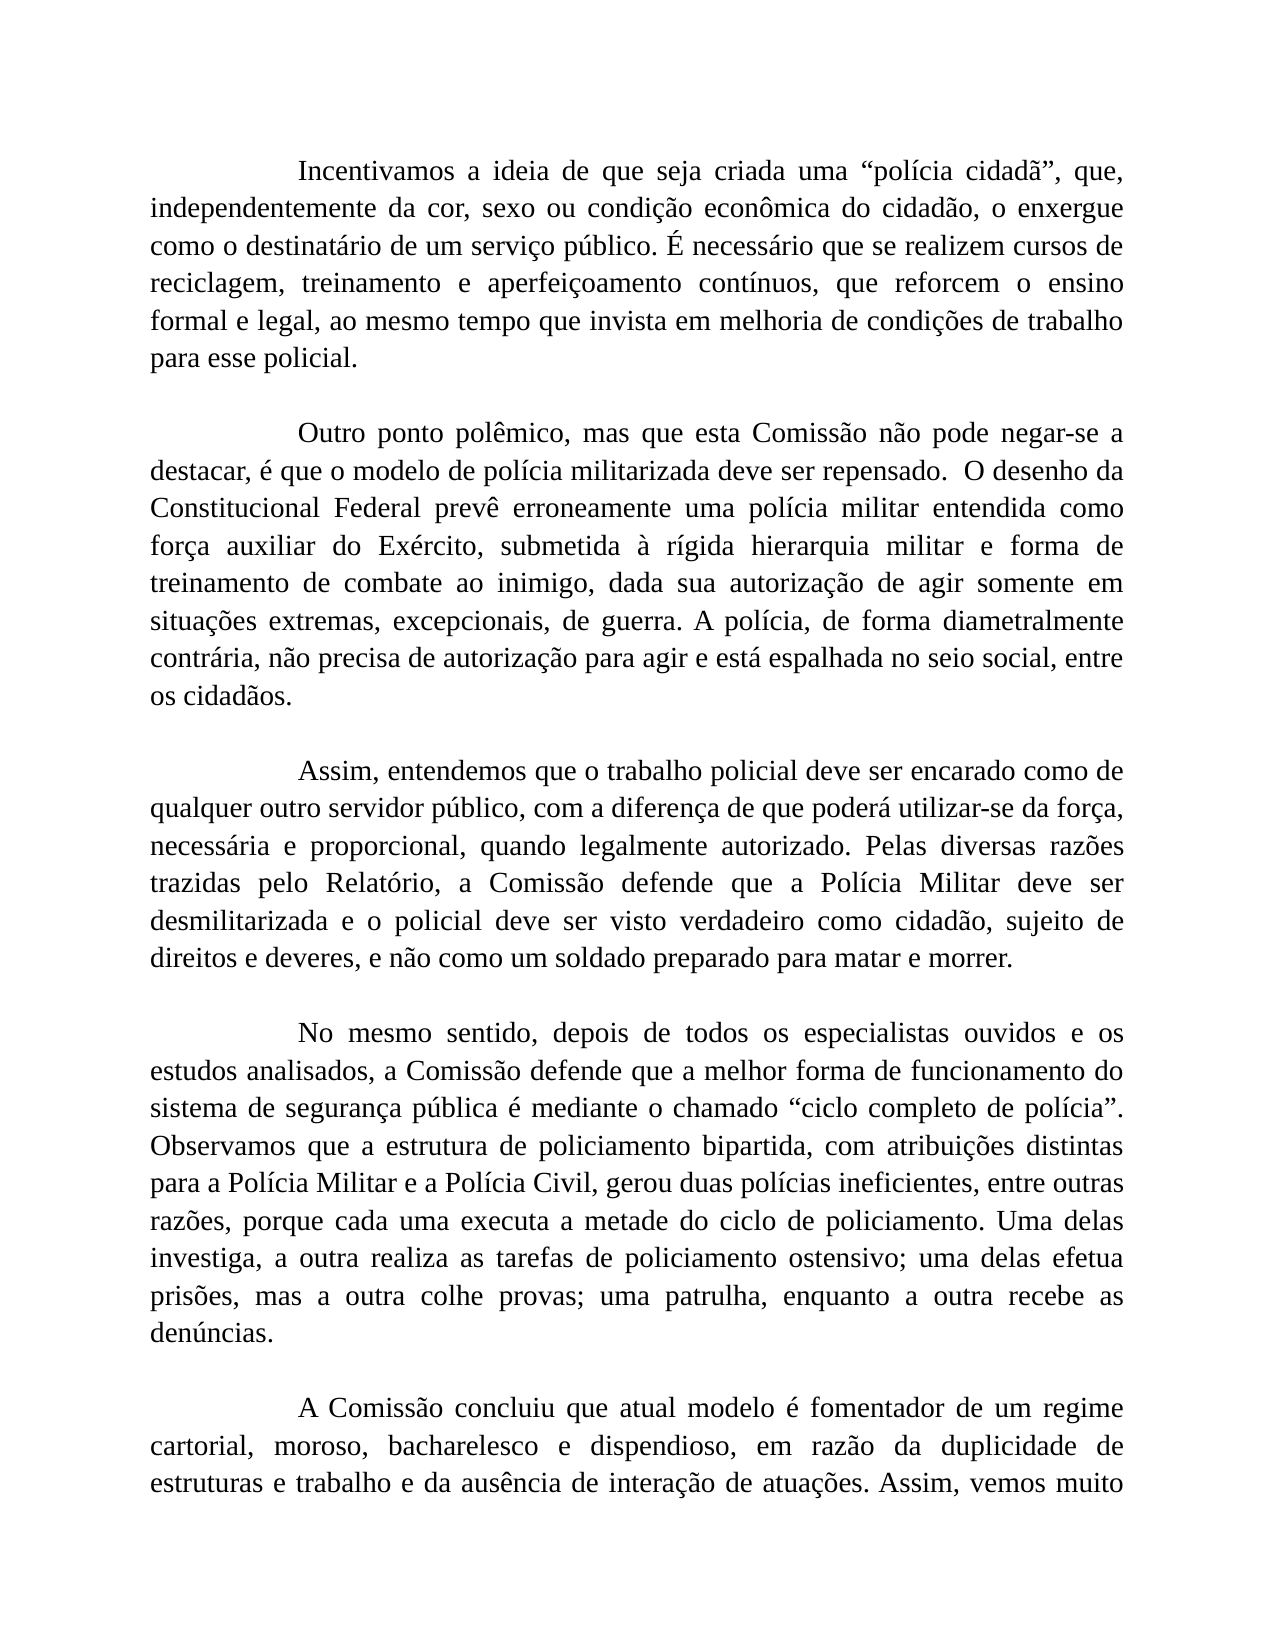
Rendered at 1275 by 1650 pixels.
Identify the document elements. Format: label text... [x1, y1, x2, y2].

text Incentivamos a ideia de que seja criada uma “polícia cidadã”, que, independentemente da cor, sexo ou condição econômica do cidadão, o enxergue como o destinatário de um serviço público. É necessário que se realizem cursos de reciclagem, treinamento e aperfeiçoamento contínuos, que reforcem o ensino formal e legal, ao mesmo tempo que invista em melhoria de condições de trabalho para esse policial. [150, 150, 1125, 375]
text Outro ponto polêmico, mas que esta Comissão não pode negar-se a destacar, é que o modelo de polícia militarizada deve ser repensado. O desenho da Constitucional Federal prevê erroneamente uma polícia militar entendida como força auxiliar do Exército, submetida à rígida hierarquia militar e forma de treinamento de combate ao inimigo, dada sua autorização de agir somente em situações extremas, excepcionais, de guerra. A polícia, de forma diametralmente contrária, não precisa de autorização para agir e está espalhada no seio social, entre os cidadãos. [150, 412, 1125, 712]
text Assim, entendemos que o trabalho policial deve ser encarado como de qualquer outro servidor público, com a diferença de que poderá utilizar-se da força, necessária e proporcional, quando legalmente autorizado. Pelas diversas razões trazidas pelo Relatório, a Comissão defende que a Polícia Militar deve ser desmilitarizada e o policial deve ser visto verdadeiro como cidadão, sujeito de direitos e deveres, e não como um soldado preparado para matar e morrer. [150, 750, 1125, 975]
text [150, 1387, 1125, 1500]
text No mesmo sentido, depois de todos os especialistas ouvidos e os estudos analisados, a Comissão defende que a melhor forma de funcionamento do sistema de segurança pública é mediante o chamado “ciclo completo de polícia”. Observamos que a estrutura de policiamento bipartida, com atribuições distintas para a Polícia Militar e a Polícia Civil, gerou duas polícias ineficientes, entre outras razões, porque cada uma executa a metade do ciclo de policiamento. Uma delas investiga, a outra realiza as tarefas de policiamento ostensivo; uma delas efetua prisões, mas a outra colhe provas; uma patrulha, enquanto a outra recebe as denúncias. [150, 1012, 1125, 1350]
